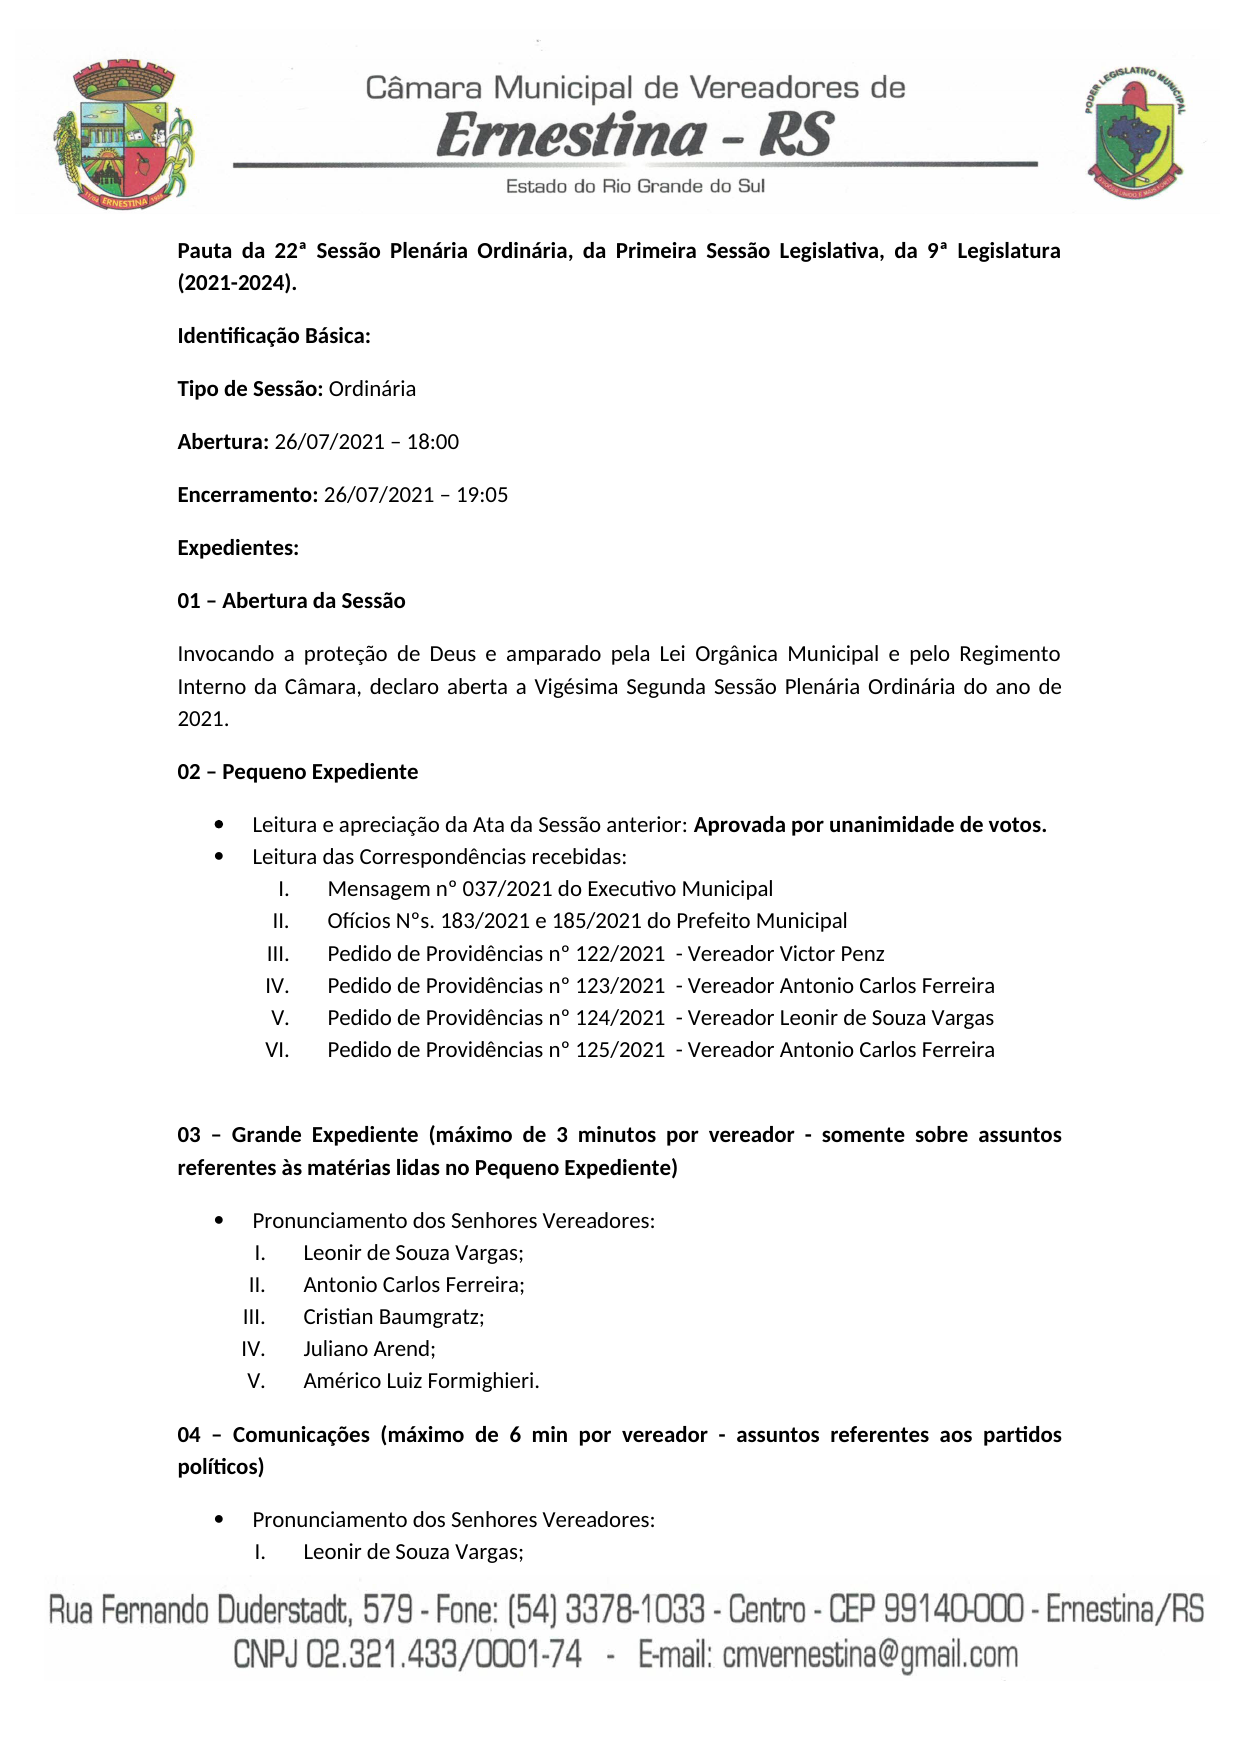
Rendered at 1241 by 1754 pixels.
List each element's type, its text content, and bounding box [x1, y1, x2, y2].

text 03 – Grande Expediente (máximo de 3 minutos por vereador - somente sobre assuntos referentes às matérias lidas no Pequeno Expediente) [177, 1121, 1063, 1181]
text 02 – Pequeno Expediente [177, 757, 1063, 785]
list Cristian Baumgratz; [266, 1302, 1063, 1330]
list Juliano Arend; [266, 1334, 1063, 1362]
list Leitura e apreciação da Ata da Sessão anterior: Aprovada por unanimidade de votos. [215, 810, 1063, 838]
list Pedido de Providências nº 122/2021 - Vereador Victor Penz [290, 939, 1063, 967]
list Pronunciamento dos Senhores Vereadores: [215, 1505, 1063, 1533]
list Pedido de Providências nº 124/2021 - Vereador Leonir de Souza Vargas [290, 1003, 1063, 1031]
text 01 – Abertura da Sessão [177, 587, 1063, 614]
list Leonir de Souza Vargas; [266, 1238, 1063, 1266]
list Leonir de Souza Vargas; [266, 1537, 1063, 1565]
text Encerramento: 26/07/2021 – 19:05 [177, 481, 1063, 508]
list Pedido de Providências nº 123/2021 - Vereador Antonio Carlos Ferreira [290, 971, 1063, 999]
list Pronunciamento dos Senhores Vereadores: [215, 1206, 1063, 1234]
list Américo Luiz Formighieri. [266, 1367, 1063, 1395]
list Leitura das Correspondências recebidas: [215, 842, 1063, 870]
text Identificação Básica: [177, 321, 1063, 349]
text Tipo de Sessão: Ordinária [177, 374, 1063, 402]
text 04 – Comunicações (máximo de 6 min por vereador - assuntos referentes aos partidos políticos) [177, 1420, 1063, 1480]
list Pedido de Providências nº 125/2021 - Vereador Antonio Carlos Ferreira [290, 1035, 1063, 1063]
text Expedientes: [177, 533, 1063, 562]
text Invocando a proteção de Deus e amparado pela Lei Orgânica Municipal e pelo Regimento Interno da Câmara, declaro aberta a Vigésima Segunda Sessão Plenária Ordinária do ano de 2021. [177, 639, 1063, 732]
text Abertura: 26/07/2021 – 18:00 [177, 427, 1063, 456]
list Antonio Carlos Ferreira; [266, 1270, 1063, 1298]
text Pauta da 22ª Sessão Plenária Ordinária, da Primeira Sessão Legislativa, da 9ª Legislatura (2021-2024). [177, 236, 1063, 296]
list Ofícios Nºs. 183/2021 e 185/2021 do Prefeito Municipal [290, 907, 1063, 934]
list Mensagem nº 037/2021 do Executivo Municipal [290, 874, 1063, 902]
